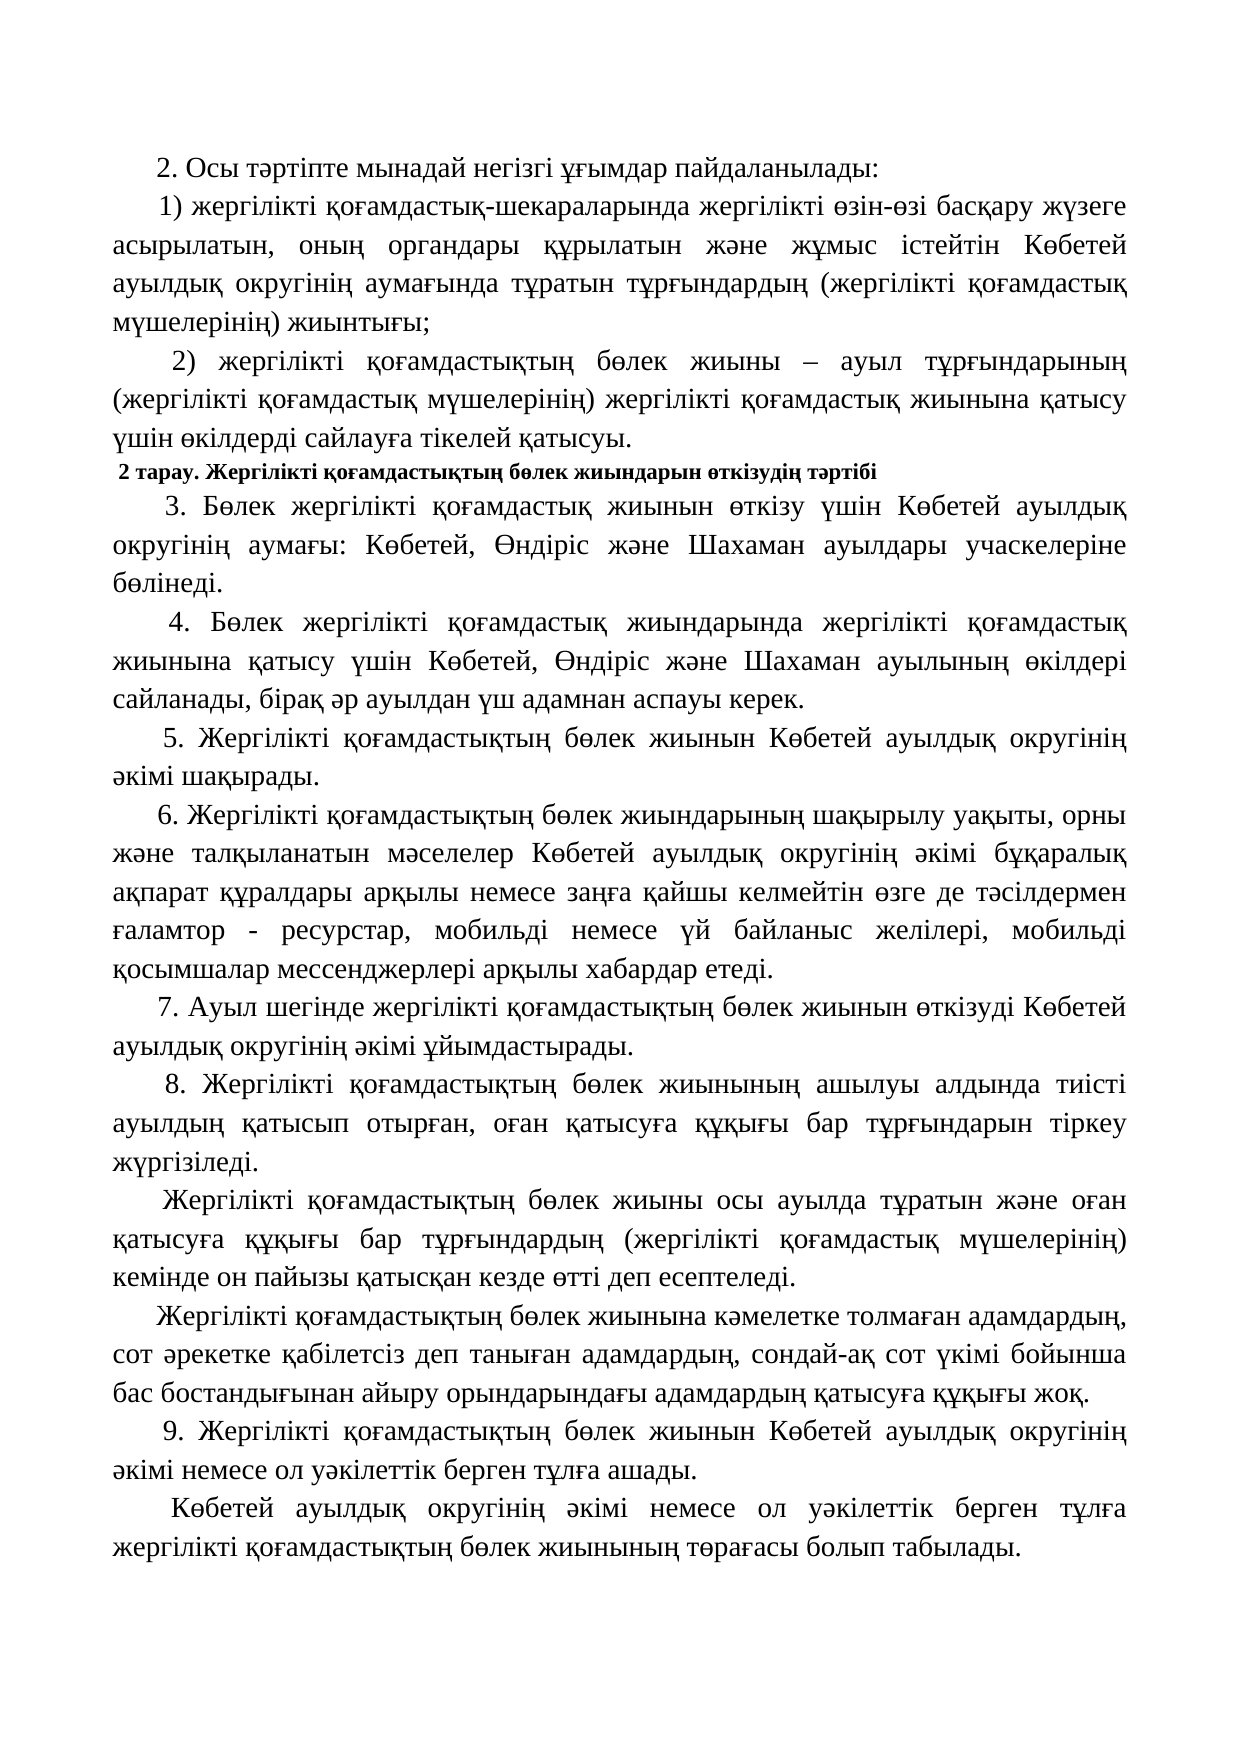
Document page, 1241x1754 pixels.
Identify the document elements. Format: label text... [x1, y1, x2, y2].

text Жергілікті қоғамдастықтың бөлек жиынына кәмелетке толмаған адамдардың, сот әрекетке қабілетсіз деп таныған адамдардың, сондай-ақ сот үкімі бойынша бас бостандығынан айыру орындарындағы адамдардың қатысуға құқығы жоқ. [112, 1298, 1128, 1408]
text 6. Жергілікті қоғамдастықтың бөлек жиындарының шақырылу уақыты, орны және талқыланатын мәселелер Көбетей ауылдық округінің әкімі бұқаралық ақпарат құралдары арқылы немесе заңға қайшы келмейтін өзге де тәсілдермен ғаламтор - ресурстар, мобильді немесе үй байланыс желілері, мобильді қосымшалар мессенджерлері арқылы хабардар етеді. [112, 797, 1128, 984]
text Жергілікті қоғамдастықтың бөлек жиыны осы ауылда тұратын және оған қатысуға құқығы бар тұрғындардың (жергілікті қоғамдастық мүшелерінің) кемінде он пайызы қатысқан кезде өтті деп есептеледі. [112, 1182, 1128, 1293]
text 4. Бөлек жергілікті қоғамдастық жиындарында жергілікті қоғамдастық жиынына қатысу үшін Көбетей, Өндіріс және Шахаман ауылының өкілдері сайланады, бірақ әр ауылдан үш адамнан аспауы керек. [112, 604, 1128, 715]
text 9. Жергілікті қоғамдастықтың бөлек жиынын Көбетей ауылдық округінің әкімі немесе ол уәкілеттік берген тұлға ашады. [112, 1413, 1128, 1486]
text 5. Жергілікті қоғамдастықтың бөлек жиынын Көбетей ауылдық округінің әкімі шақырады. [112, 720, 1128, 792]
text 8. Жергілікті қоғамдастықтың бөлек жиынының ашылуы алдында тиісті ауылдың қатысып отырған, оған қатысуға құқығы бар тұрғындарын тіркеу жүргізіледі. [112, 1067, 1128, 1177]
text 1) жергілікті қоғамдастық-шекараларында жергілікті өзін-өзі басқару жүзеге асырылатын, оның органдары құрылатын және жұмыс істейтін Көбетей ауылдық округінің аумағында тұратын тұрғындардың (жергілікті қоғамдастық мүшелерінің) жиынтығы; [112, 188, 1128, 338]
text 7. Ауыл шегінде жергілікті қоғамдастықтың бөлек жиынын өткізуді Көбетей ауылдық округінің әкімі ұйымдастырады. [112, 989, 1128, 1062]
text 2) жергілікті қоғамдастықтың бөлек жиыны – ауыл тұрғындарының (жергілікті қоғамдастық мүшелерінің) жергілікті қоғамдастық жиынына қатысу үшін өкілдерді сайлауға тікелей қатысуы. [112, 343, 1128, 453]
text 2 тарау. Жергілікті қоғамдастықтың бөлек жиындарын өткізудің тәртібі [112, 458, 1128, 485]
text 2. Осы тәртіпте мынадай негізгі ұғымдар пайдаланылады: [112, 150, 1128, 183]
text 3. Бөлек жергілікті қоғамдастық жиынын өткізу үшін Көбетей ауылдық округінің аумағы: Көбетей, Өндіріс және Шахаман ауылдары учаскелеріне бөлінеді. [112, 488, 1128, 599]
text Көбетей ауылдық округінің әкімі немесе ол уәкілеттік берген тұлға жергілікті қоғамдастықтың бөлек жиынының төрағасы болып табылады. [112, 1491, 1128, 1563]
